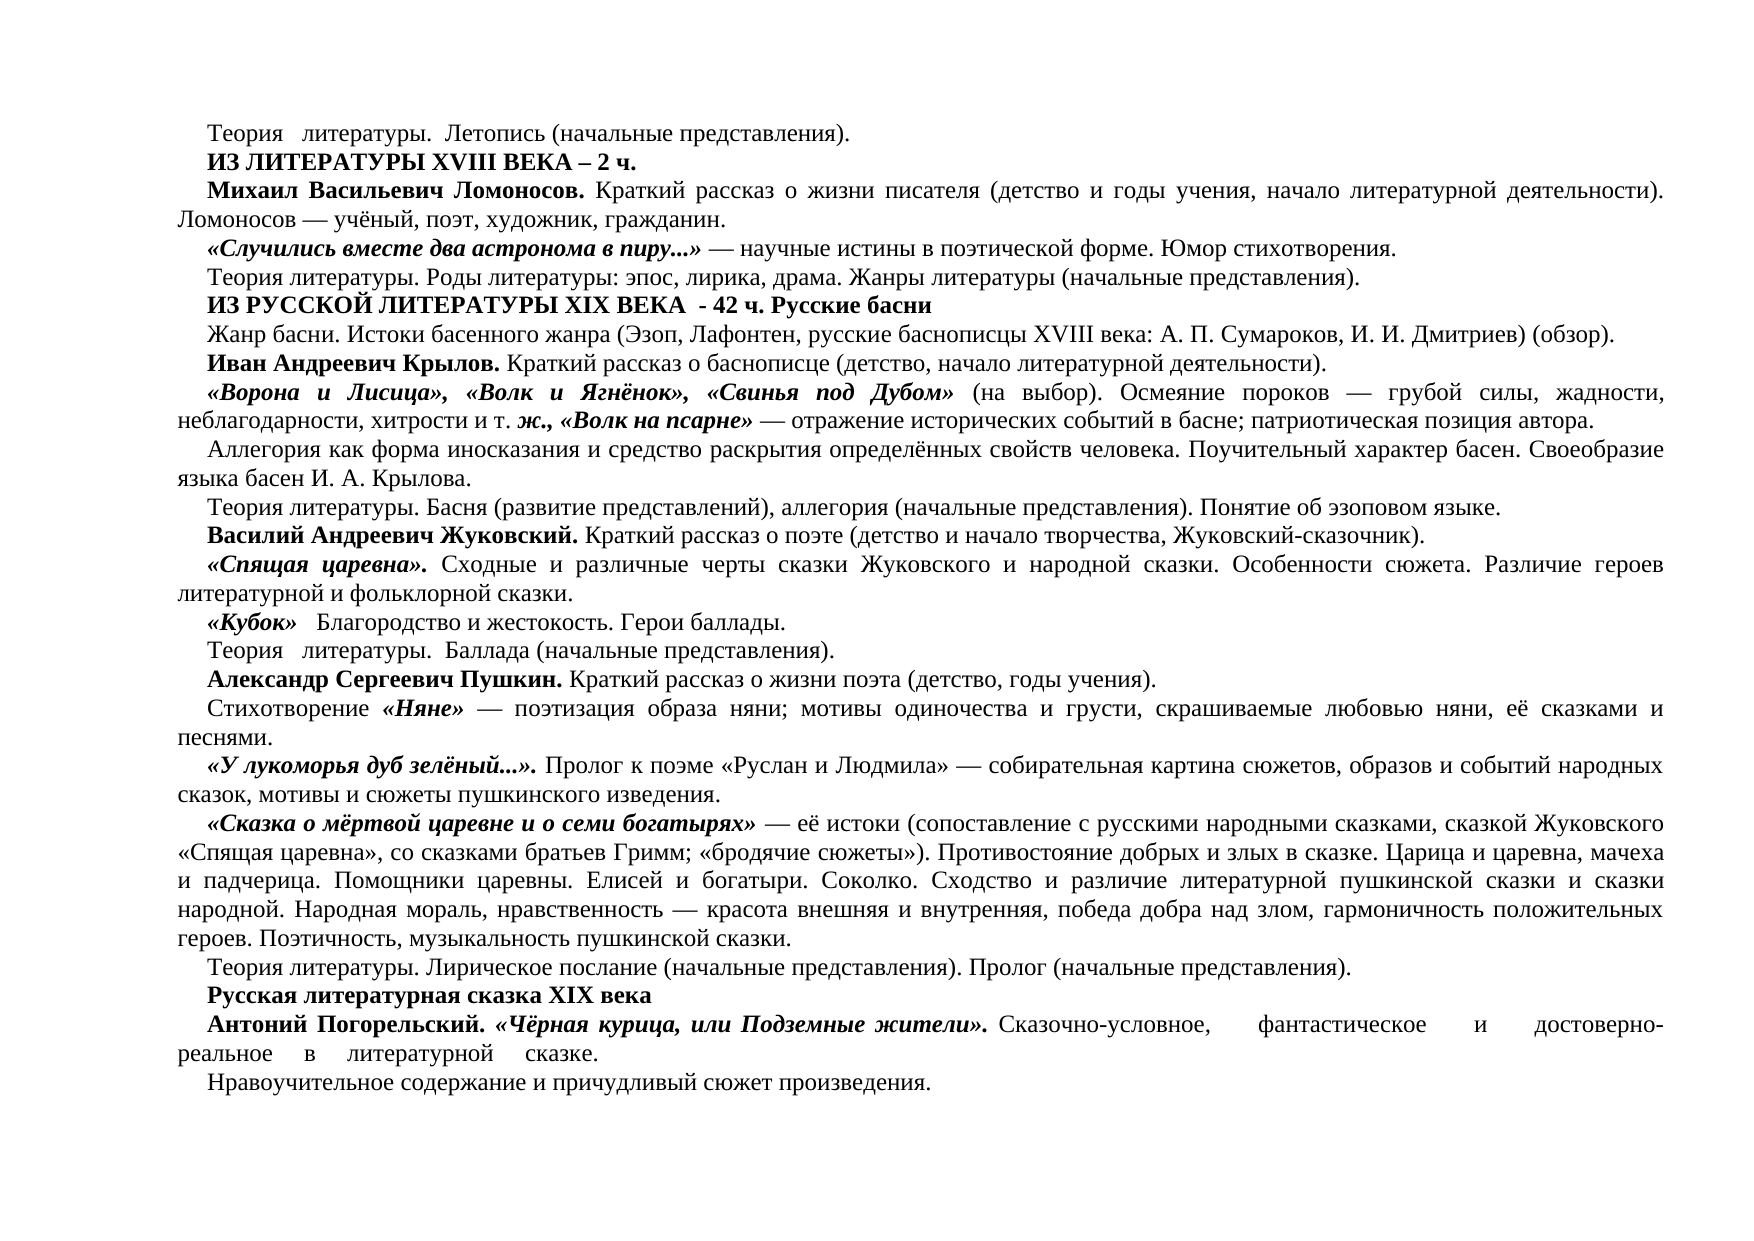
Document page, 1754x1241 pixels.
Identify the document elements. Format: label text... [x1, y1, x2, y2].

text «Спящая царевна». Сходные и различные черты сказки Жуковского и народной сказки. Особенности сюжета. Различие героев литературной и фольклорной сказки. [177, 549, 1665, 607]
text Василий Андреевич Жуковский. Краткий рассказ о поэте (детство и начало творчества, Жуковский-сказочник). [177, 521, 1665, 549]
text Теория литературы. Баллада (начальные представления). [177, 636, 1665, 664]
text «Сказка о мёртвой царевне и о семи богатырях» — её истоки (сопоставление с русскими народными сказками, сказкой Жуковского «Спящая царевна», со сказками братьев Гримм; «бродячие сюжеты»). Противостояние добрых и злых в сказке. Царица и царевна, мачеха и падчерица. Помощники царевны. Елисей и богатыри. Соколко. Сходство и различие литературной пушкинской сказки и сказки народной. Народная мораль, нравственность — красота внешняя и внутренняя, победа добра над злом, гармоничность положительных героев. Поэтичность, музыкальность пушкинской сказки. [177, 808, 1665, 952]
text Теория литературы. Лирическое послание (начальные представления). Пролог (начальные представления). [177, 952, 1665, 981]
text «Случились вместе два астронома в пиру...» — научные истины в поэтической форме. Юмор стихотворения. [177, 233, 1665, 262]
text Антоний Погорельский. «Чёрная курица, или Подземные жители». Сказочно-условное, фантастическое и достоверно-реальное в литературной сказке. [177, 1009, 1665, 1067]
text Русская литературная сказка XIX века [177, 981, 1665, 1009]
text Теория литературы. Басня (развитие представлений), аллегория (начальные представления). Понятие об эзоповом языке. [177, 492, 1665, 521]
text Жанр басни. Истоки басенного жанра (Эзоп, Лафонтен, русские баснописцы XVIII века: А. П. Сумароков, И. И. Дмитриев) (обзор). [177, 319, 1665, 348]
text «Ворона и Лисица», «Волк и Ягнёнок», «Свинья под Дубом» (на выбор). Осмеяние пороков — грубой силы, жадности, неблагодарности, хитрости и т. ж., «Волк на псарне» — отражение исторических событий в басне; патриотическая позиция автора. [177, 377, 1665, 434]
text Нравоучительное содержание и причудливый сюжет произведения. [177, 1067, 1665, 1096]
text ИЗ РУССКОЙ ЛИТЕРАТУРЫ XIX ВЕКА - 42 ч. Русские басни [177, 291, 1665, 319]
text Иван Андреевич Крылов. Краткий рассказ о баснописце (детство, начало литературной деятельности). [177, 348, 1665, 377]
text Теория литературы. Роды литературы: эпос, лирика, драма. Жанры литературы (начальные представления). [177, 262, 1665, 291]
text «Кубок» Благородство и жестокость. Герои баллады. [177, 607, 1665, 636]
text ИЗ ЛИТЕРАТУРЫ XVIII ВЕКА – 2 ч. [177, 147, 1665, 176]
text Аллегория как форма иносказания и средство раскрытия определённых свойств человека. Поучительный характер басен. Своеобразие языка басен И. А. Крылова. [177, 434, 1665, 492]
text Михаил Васильевич Ломоносов. Краткий рассказ о жизни писателя (детство и годы учения, начало литературной деятельности). Ломоносов — учёный, поэт, художник, гражданин. [177, 176, 1665, 233]
text Теория литературы. Летопись (начальные представления). [177, 118, 1665, 147]
text Стихотворение «Няне» — поэтизация образа няни; мотивы одиночества и грусти, скрашиваемые любовью няни, её сказками и песнями. [177, 693, 1665, 751]
text «У лукоморья дуб зелёный...». Пролог к поэме «Руслан и Людмила» — собирательная картина сюжетов, образов и событий народных сказок, мотивы и сюжеты пушкинского изведения. [177, 751, 1665, 808]
text Александр Сергеевич Пушкин. Краткий рассказ о жизни поэта (детство, годы учения). [177, 664, 1665, 693]
